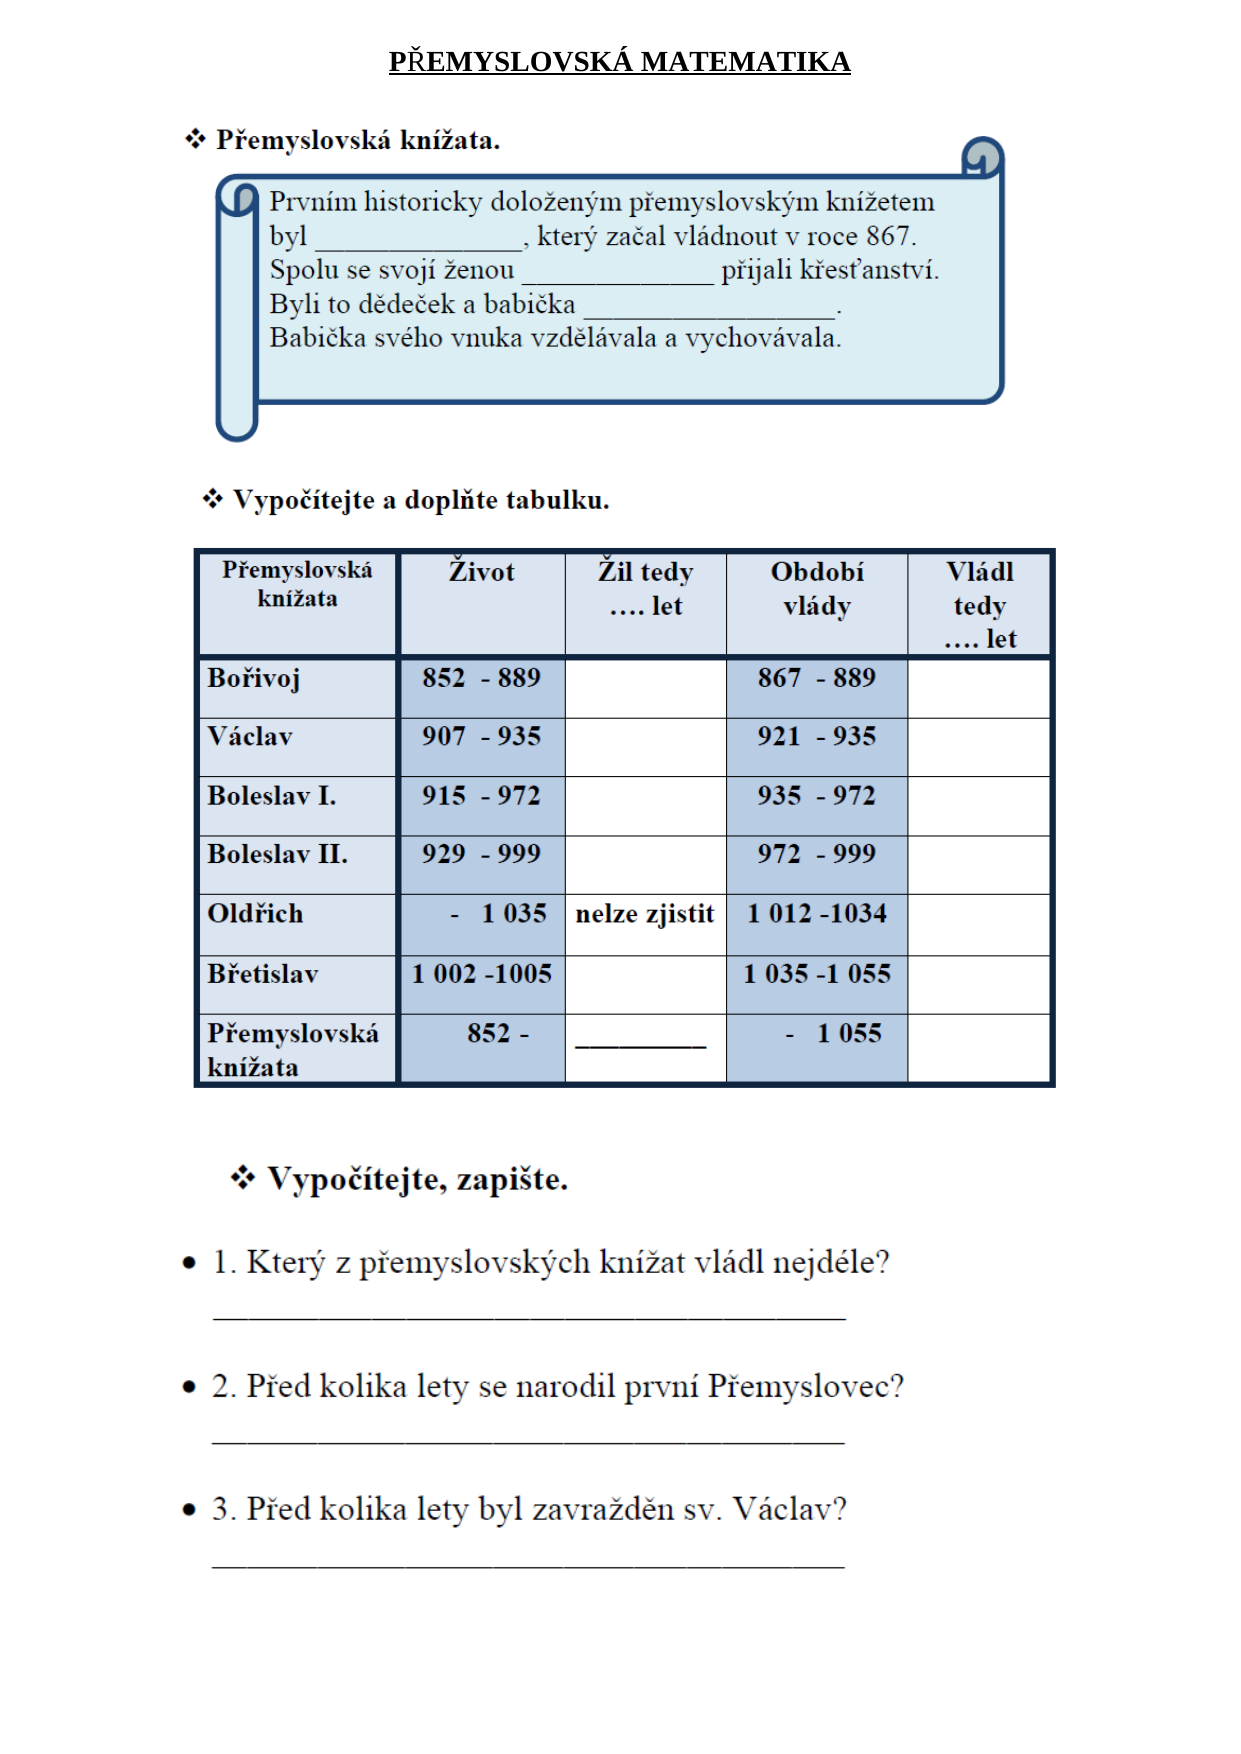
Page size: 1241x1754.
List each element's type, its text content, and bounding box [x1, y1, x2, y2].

picture [147, 478, 1093, 1089]
picture [147, 80, 1093, 460]
picture [147, 1154, 1093, 1589]
text PŘEMYSLOVSKÁ MATEMATIKA [148, 44, 1093, 80]
